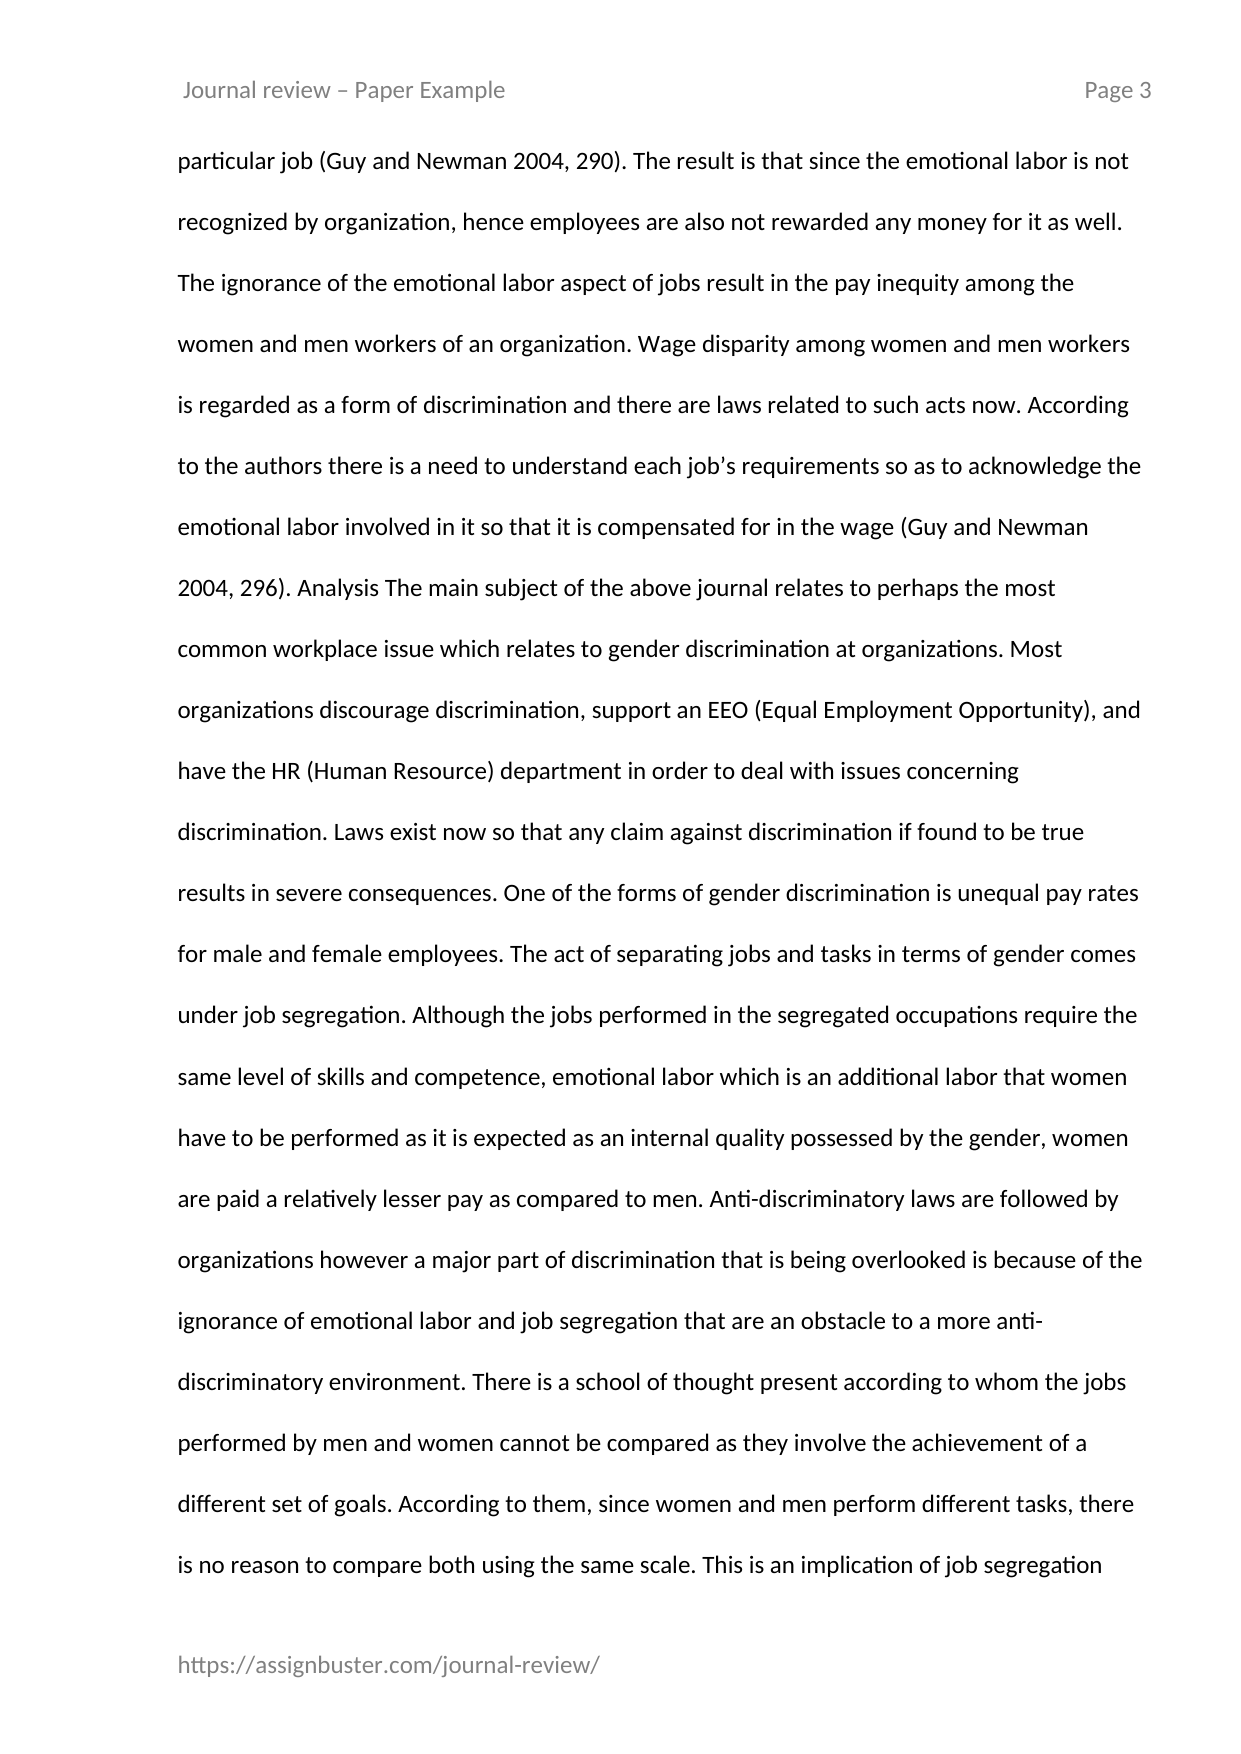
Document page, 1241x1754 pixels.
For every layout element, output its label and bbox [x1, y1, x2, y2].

text [177, 145, 1152, 1579]
